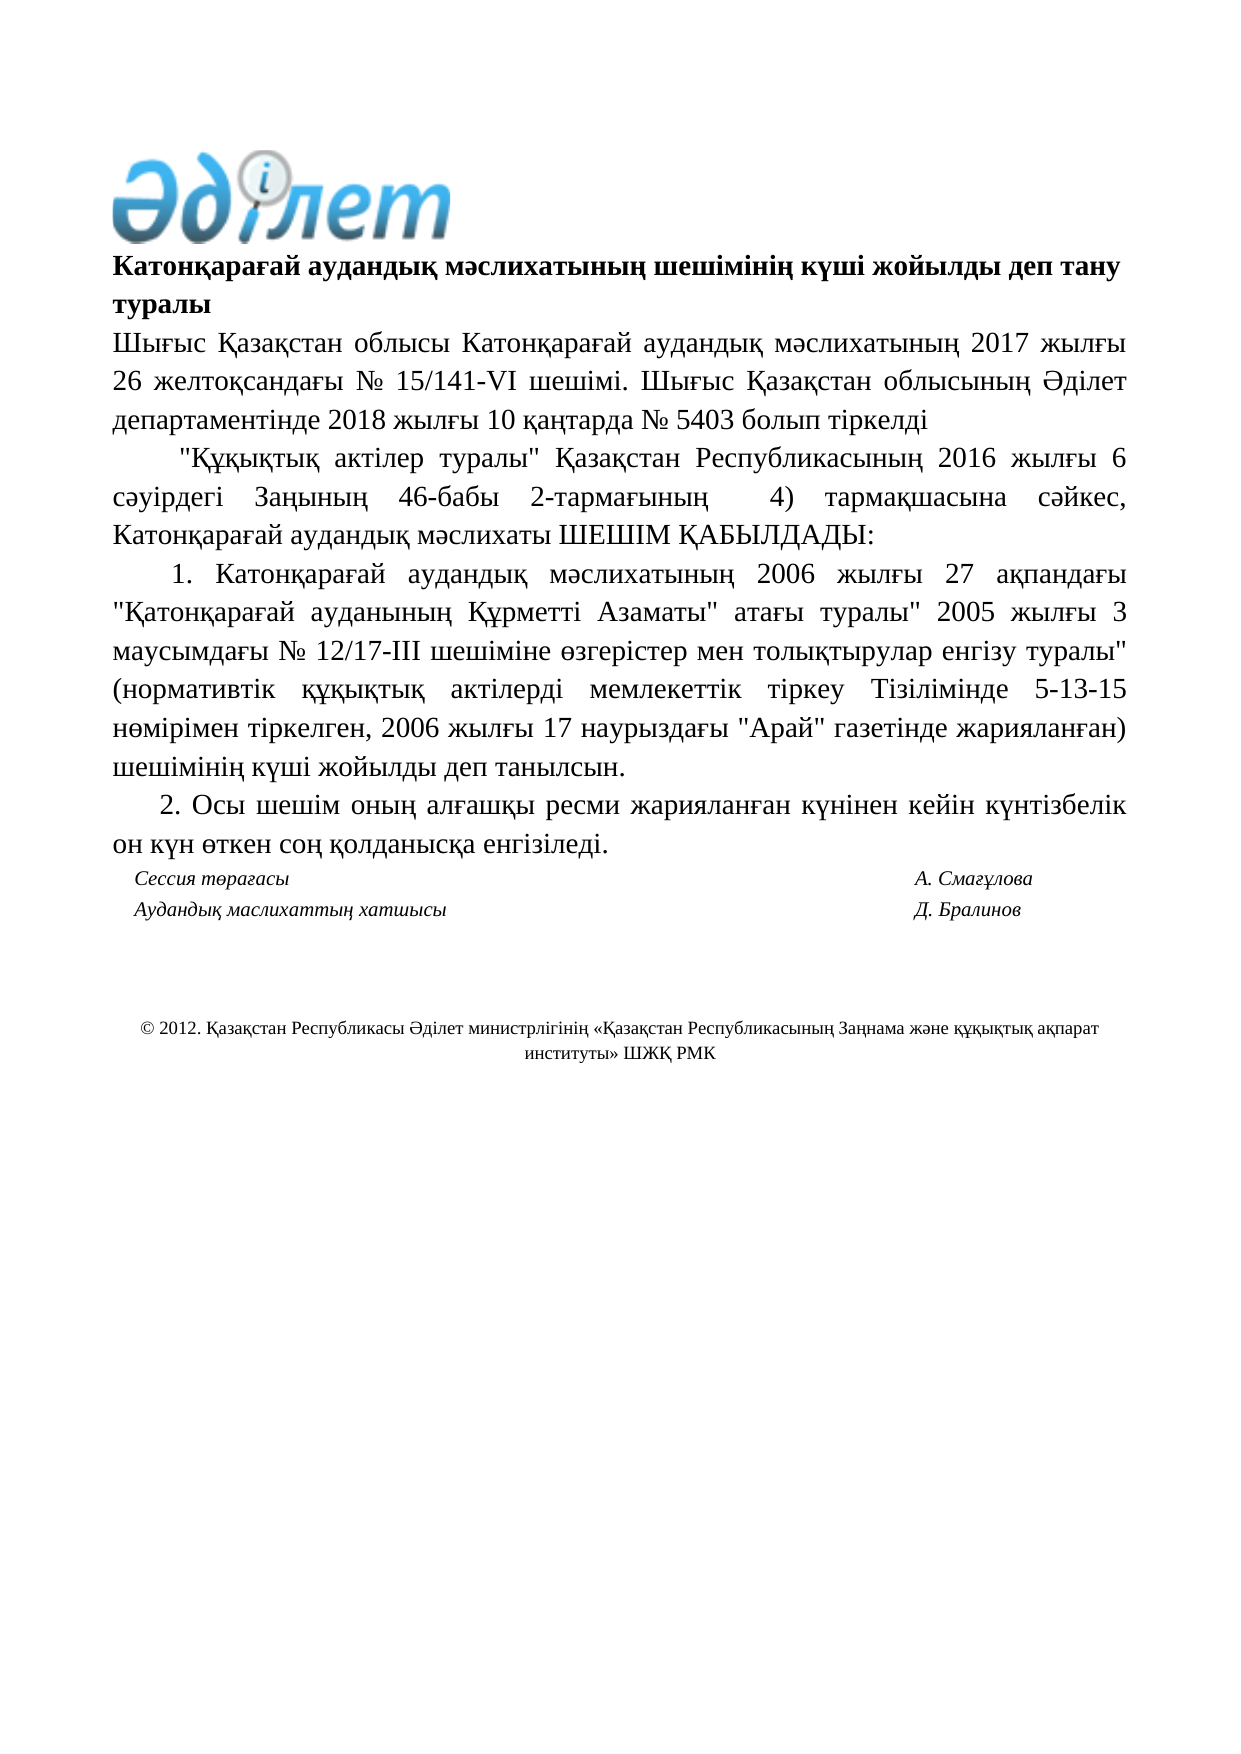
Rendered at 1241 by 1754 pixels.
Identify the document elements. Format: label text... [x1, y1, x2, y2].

table_cell Аудандық маслихаттың хатшысы [101, 895, 913, 926]
picture [112, 150, 451, 244]
text Шығыс Қазақстан облысы Катонқарағай аудандық мәслихатының 2017 жылғы 26 желтоқсандағы № 15/141-VI шешімі. Шығыс Қазақстан облысының Әділет департаментінде 2018 жылғы 10 қаңтарда № 5403 болып тіркелді [112, 325, 1128, 435]
text 1. Катонқарағай аудандық мәслихатының 2006 жылғы 27 ақпандағы "Қатонқарағай ауданының Құрметті Азаматы" атағы туралы" 2005 жылғы 3 маусымдағы № 12/17-ІІІ шешіміне өзгерістер мен толықтырулар енгізу туралы" (нормативтік құқықтық актілерді мемлекеттік тіркеу Тізілімінде 5-13-15 нөмірімен тіркелген, 2006 жылғы 17 наурыздағы "Арай" газетінде жарияланған) шешімінің күші жойылды деп танылсын. [112, 556, 1128, 782]
text 2. Осы шешім оның алғашқы ресми жарияланған күнінен кейін күнтізбелік он күн өткен соң қолданысқа енгізіледі. [112, 787, 1128, 859]
text Катонқарағай аудандық мәслихатының шешімінің күші жойылды деп тану туралы [112, 248, 1128, 320]
table_cell Д. Бралинов [913, 895, 1240, 926]
table_header Сессия төрағасы [101, 864, 913, 895]
text "Құқықтық актілер туралы" Қазақстан Республикасының 2016 жылғы 6 сәуірдегі Заңының 46-бабы 2-тармағының 4) тармақшасына сәйкес, Катонқарағай аудандық мәслихаты ШЕШІМ ҚАБЫЛДАДЫ: [112, 440, 1128, 551]
table_header А. Смағұлова [913, 864, 1240, 895]
text © 2012. Қазақстан Республикасы Әділет министрлігінің «Қазақстан Республикасының Заңнама және құқықтық ақпарат институты» ШЖҚ РМК [112, 1017, 1128, 1063]
